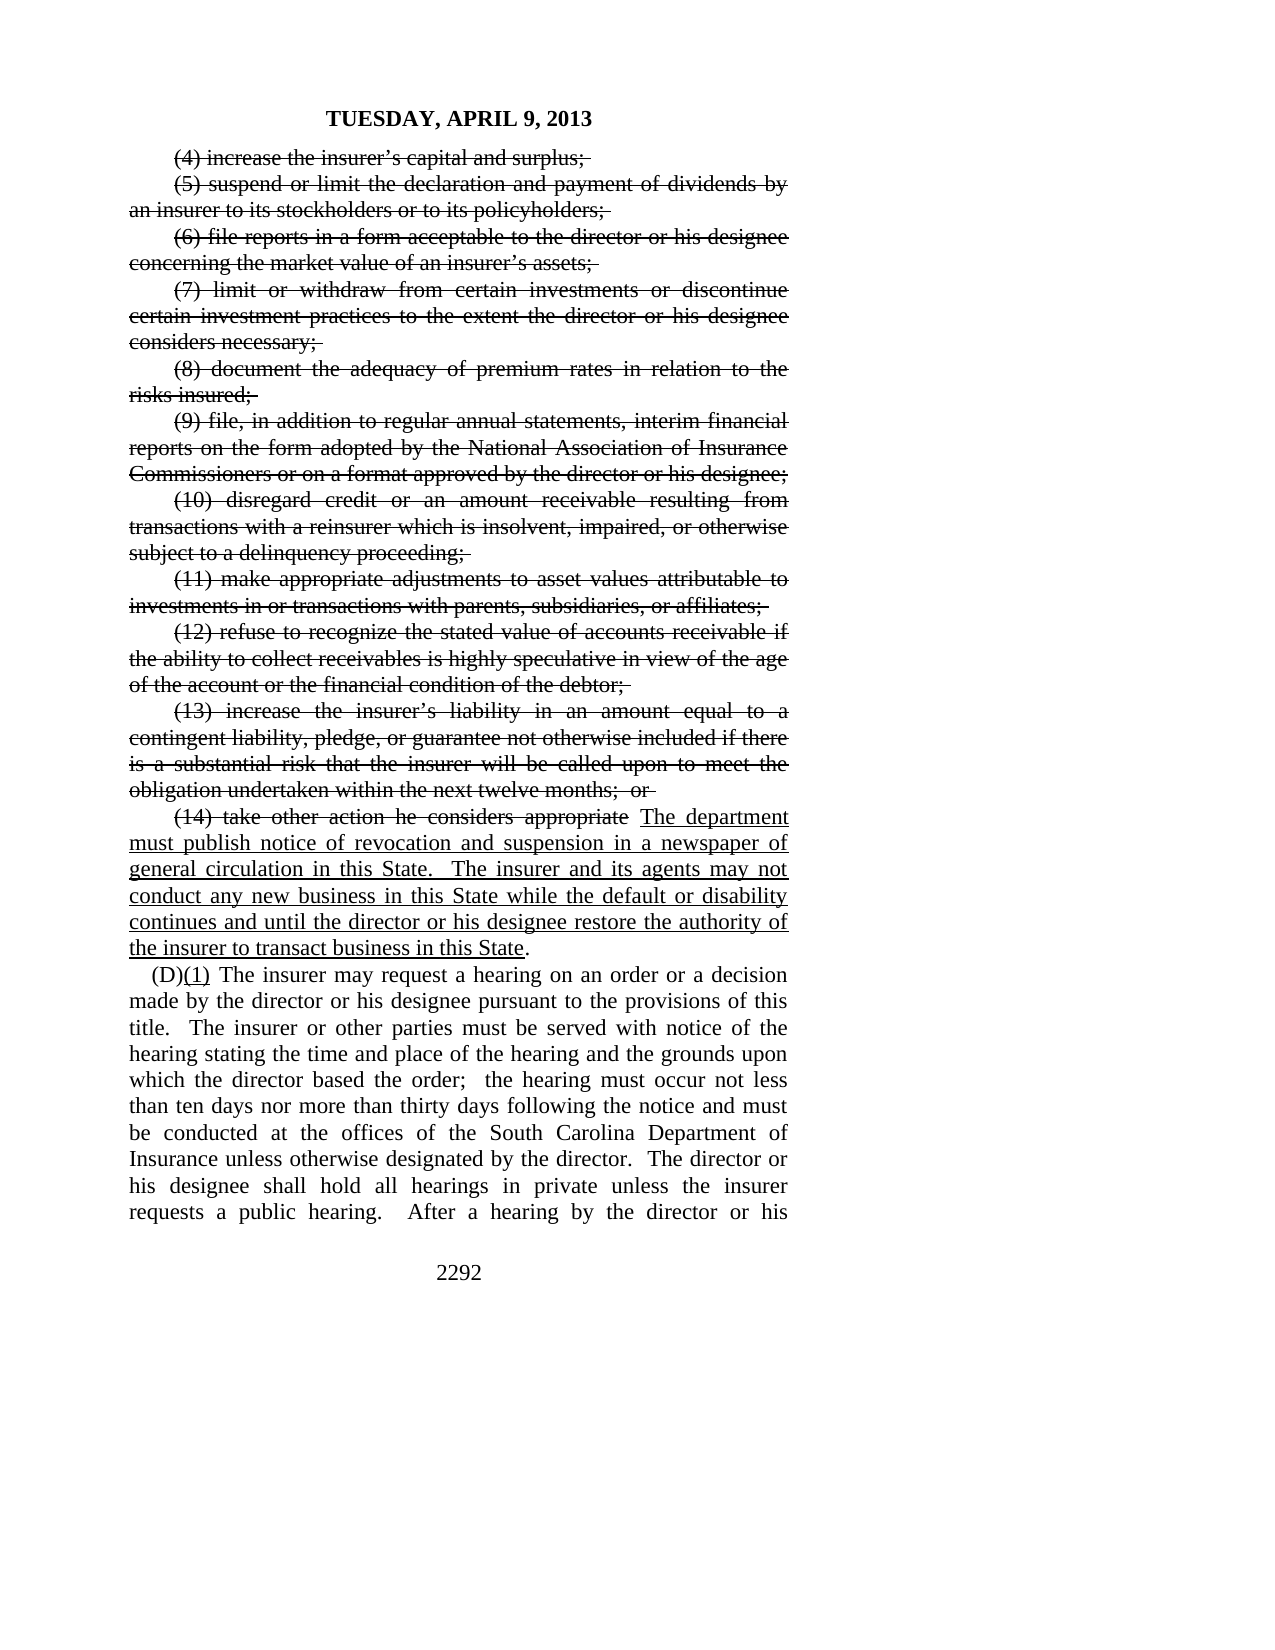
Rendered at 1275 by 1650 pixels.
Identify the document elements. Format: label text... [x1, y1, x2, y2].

text (13) increase the insurer’s liability in an amount equal to a contingent liability, pledge, or guarantee not otherwise included if there is a substantial risk that the insurer will be called upon to meet the obligation undertaken within the next twelve months; or [129, 766, 789, 803]
text (10) disregard credit or an amount receivable resulting from transactions with a reinsurer which is insolvent, impaired, or otherwise subject to a delinquency proceeding; [129, 486, 789, 527]
text (5) suspend or limit the declaration and payment of dividends by an insurer to its stockholders or to its policyholders; [129, 170, 789, 223]
text (12) refuse to recognize the stated value of accounts receivable if the ability to collect receivables is highly speculative in view of the age of the account or the financial condition of the debtor; [129, 618, 789, 659]
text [129, 961, 789, 1224]
text (14) take other action he considers appropriate The department must publish notice of revocation and suspension in a newspaper of general circulation in this State. The insurer and its agents may not conduct any new business in this State while the default or disability continues and until the director or his designee restore the authority of the insurer to transact business in this State. [129, 803, 789, 852]
text (7) limit or withdraw from certain investments or discontinue certain investment practices to the extent the director or his designee considers necessary; [129, 276, 789, 316]
text (9) file, in addition to regular annual statements, interim financial reports on the form adopted by the National Association of Insurance Commissioners or on a format approved by the director or his designee; [129, 407, 789, 486]
text (14) take other action he considers appropriate The department must publish notice of revocation and suspension in a newspaper of general circulation in this State. The insurer and its agents may not conduct any new business in this State while the default or disability continues and until the director or his designee restore the authority of the insurer to transact business in this State. [129, 880, 789, 931]
text (13) increase the insurer’s liability in an amount equal to a contingent liability, pledge, or guarantee not otherwise included if there is a substantial risk that the insurer will be called upon to meet the obligation undertaken within the next twelve months; or [129, 739, 789, 764]
text (13) increase the insurer’s liability in an amount equal to a contingent liability, pledge, or guarantee not otherwise included if there is a substantial risk that the insurer will be called upon to meet the obligation undertaken within the next twelve months; or [129, 697, 789, 738]
text (11) make appropriate adjustments to asset values attributable to investments in or transactions with parents, subsidiaries, or affiliates; [129, 566, 789, 618]
text (10) disregard credit or an amount receivable resulting from transactions with a reinsurer which is insolvent, impaired, or otherwise subject to a delinquency proceeding; [129, 528, 789, 566]
text (8) document the adequacy of premium rates in relation to the risks insured; [129, 355, 789, 407]
text (7) limit or withdraw from certain investments or discontinue certain investment practices to the extent the director or his designee considers necessary; [129, 318, 789, 355]
text (6) file reports in a form acceptable to the director or his designee concerning the market value of an insurer’s assets; [129, 223, 789, 276]
text (4) increase the insurer’s capital and surplus; [129, 144, 789, 170]
text (12) refuse to recognize the stated value of accounts receivable if the ability to collect receivables is highly speculative in view of the age of the account or the financial condition of the debtor; [129, 660, 789, 697]
